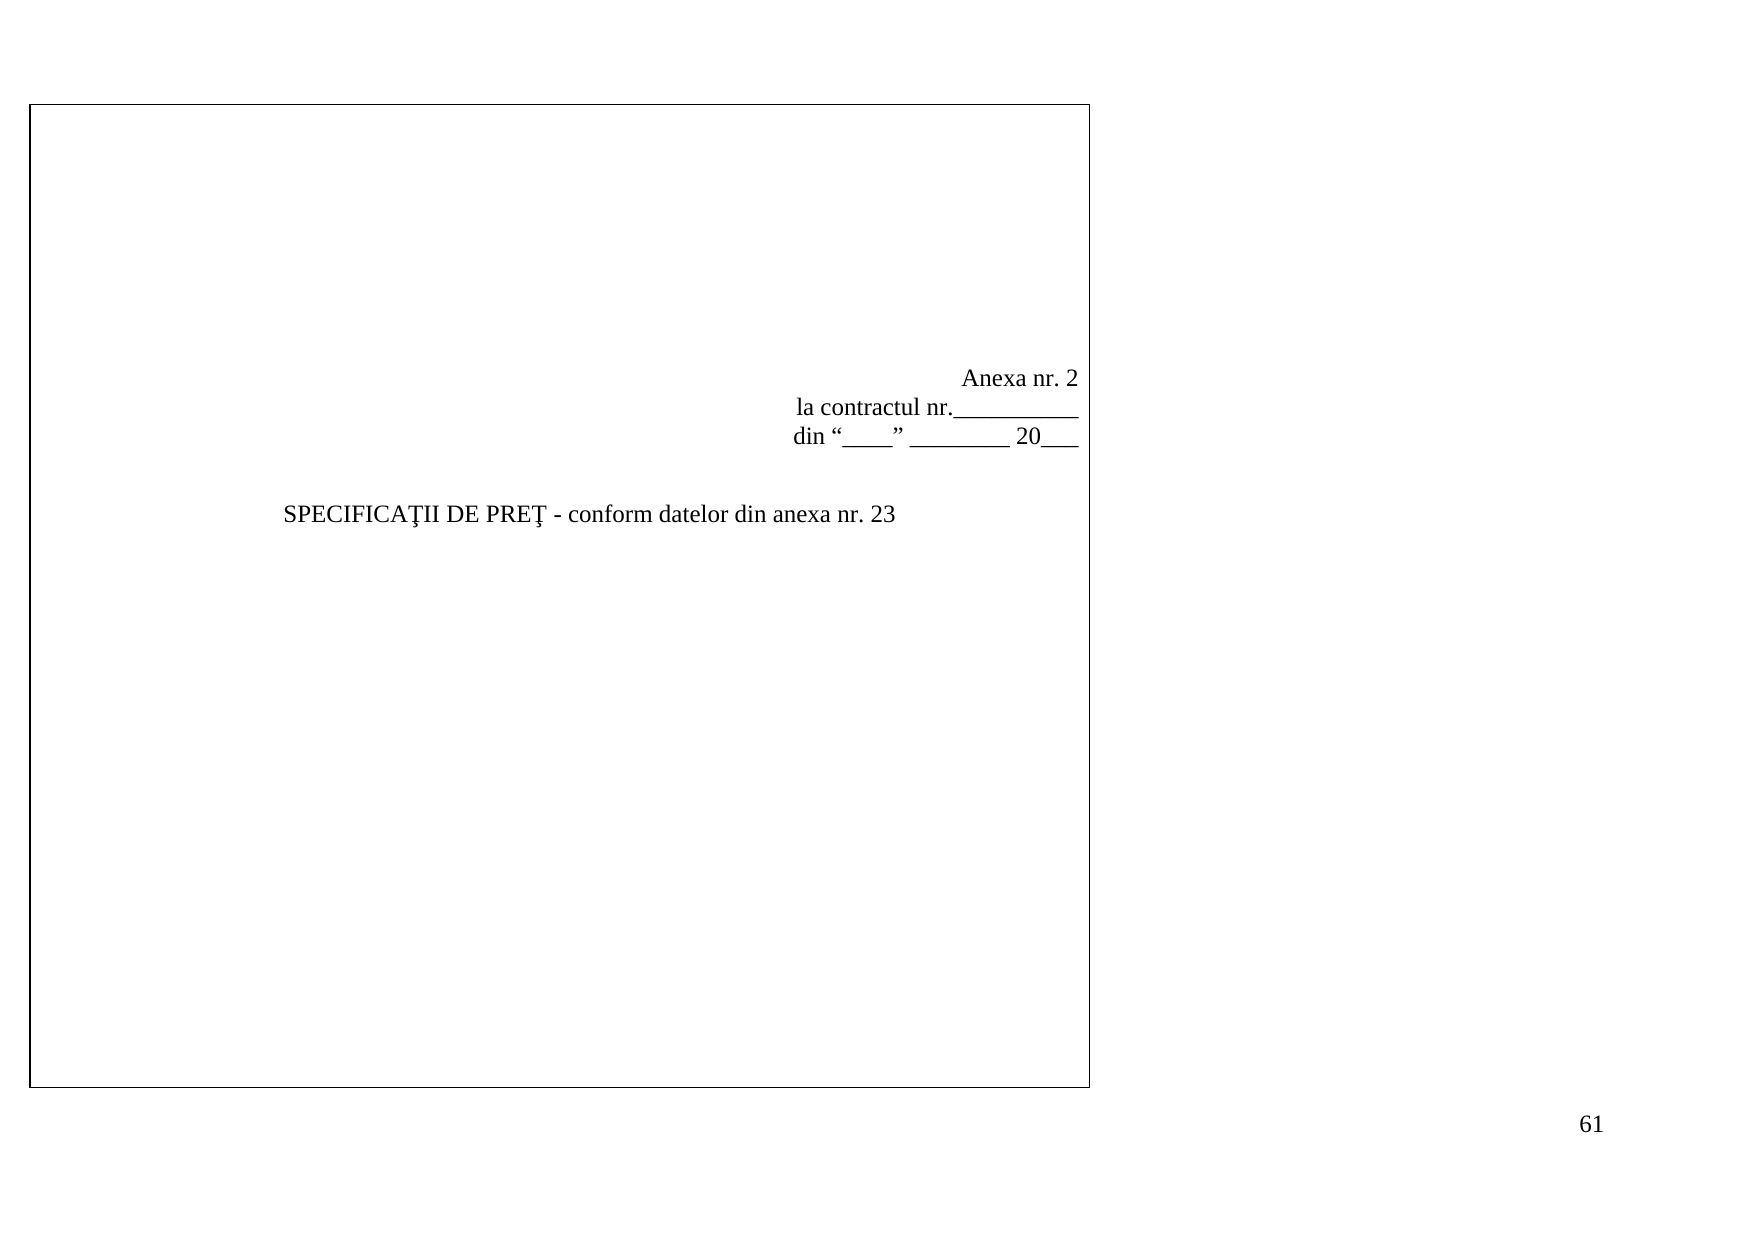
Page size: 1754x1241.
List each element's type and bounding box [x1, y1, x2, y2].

table_header [31, 105, 1089, 1087]
